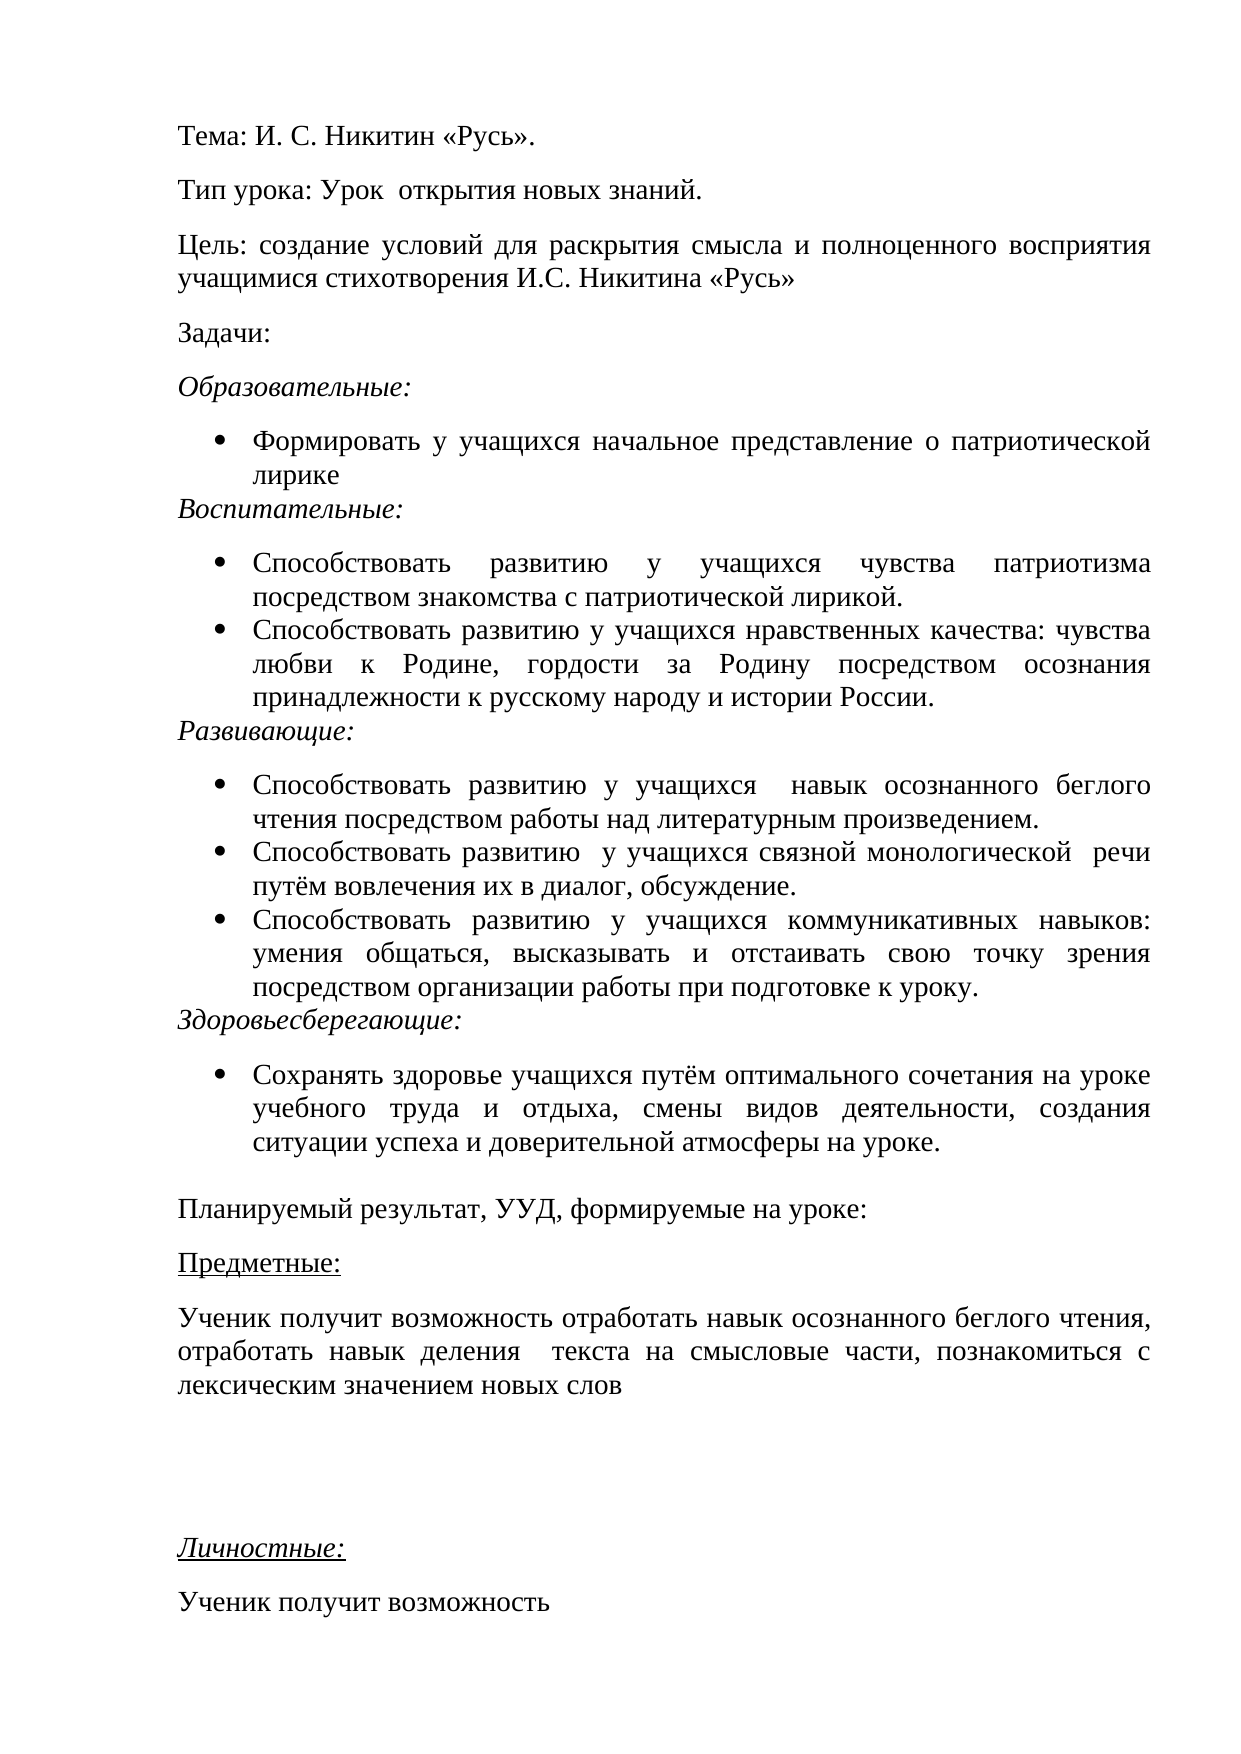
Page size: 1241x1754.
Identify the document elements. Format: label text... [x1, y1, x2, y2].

list Формировать у учащихся начальное представление о патриотической лирике [215, 423, 1152, 491]
text Задачи: [177, 315, 1152, 348]
text Тема: И. С. Никитин «Русь». [177, 118, 1152, 152]
text Планируемый результат, УУД, формируемые на уроке: [177, 1191, 1152, 1225]
list Сохранять здоровье учащихся путём оптимального сочетания на уроке учебного труда и отдыха, смены видов деятельности, создания ситуации успеха и доверительной атмосферы на уроке. [215, 1057, 1152, 1158]
text Образовательные: [177, 369, 1152, 403]
text Личностные: [177, 1530, 1152, 1564]
text Предметные: [177, 1246, 1152, 1279]
text Цель: создание условий для раскрытия смысла и полноценного восприятия учащимися стихотворения И.С. Никитина «Русь» [177, 227, 1152, 294]
list Способствовать развитию у учащихся связной монологической речи путём вовлечения их в диалог, обсуждение. [215, 834, 1152, 902]
text Здоровьесберегающие: [177, 1002, 1152, 1036]
list Способствовать развитию у учащихся нравственных качества: чувства любви к Родине, гордости за Родину посредством осознания принадлежности к русскому народу и истории России. [215, 612, 1152, 713]
text Воспитательные: [177, 491, 1152, 524]
text Развивающие: [177, 713, 1152, 747]
list Способствовать развитию у учащихся коммуникативных навыков: умения общаться, высказывать и отстаивать свою точку зрения посредством организации работы при подготовке к уроку. [215, 902, 1152, 1002]
list Способствовать развитию у учащихся навык осознанного беглого чтения посредством работы над литературным произведением. [215, 767, 1152, 834]
text Тип урока: Урок открытия новых знаний. [177, 172, 1152, 206]
text Ученик получит возможность отработать навык осознанного беглого чтения, отработать навык деления текста на смысловые части, познакомиться с лексическим значением новых слов [177, 1300, 1152, 1401]
list Способствовать развитию у учащихся чувства патриотизма посредством знакомства с патриотической лирикой. [215, 545, 1152, 612]
text Ученик получит возможность [177, 1584, 1152, 1618]
